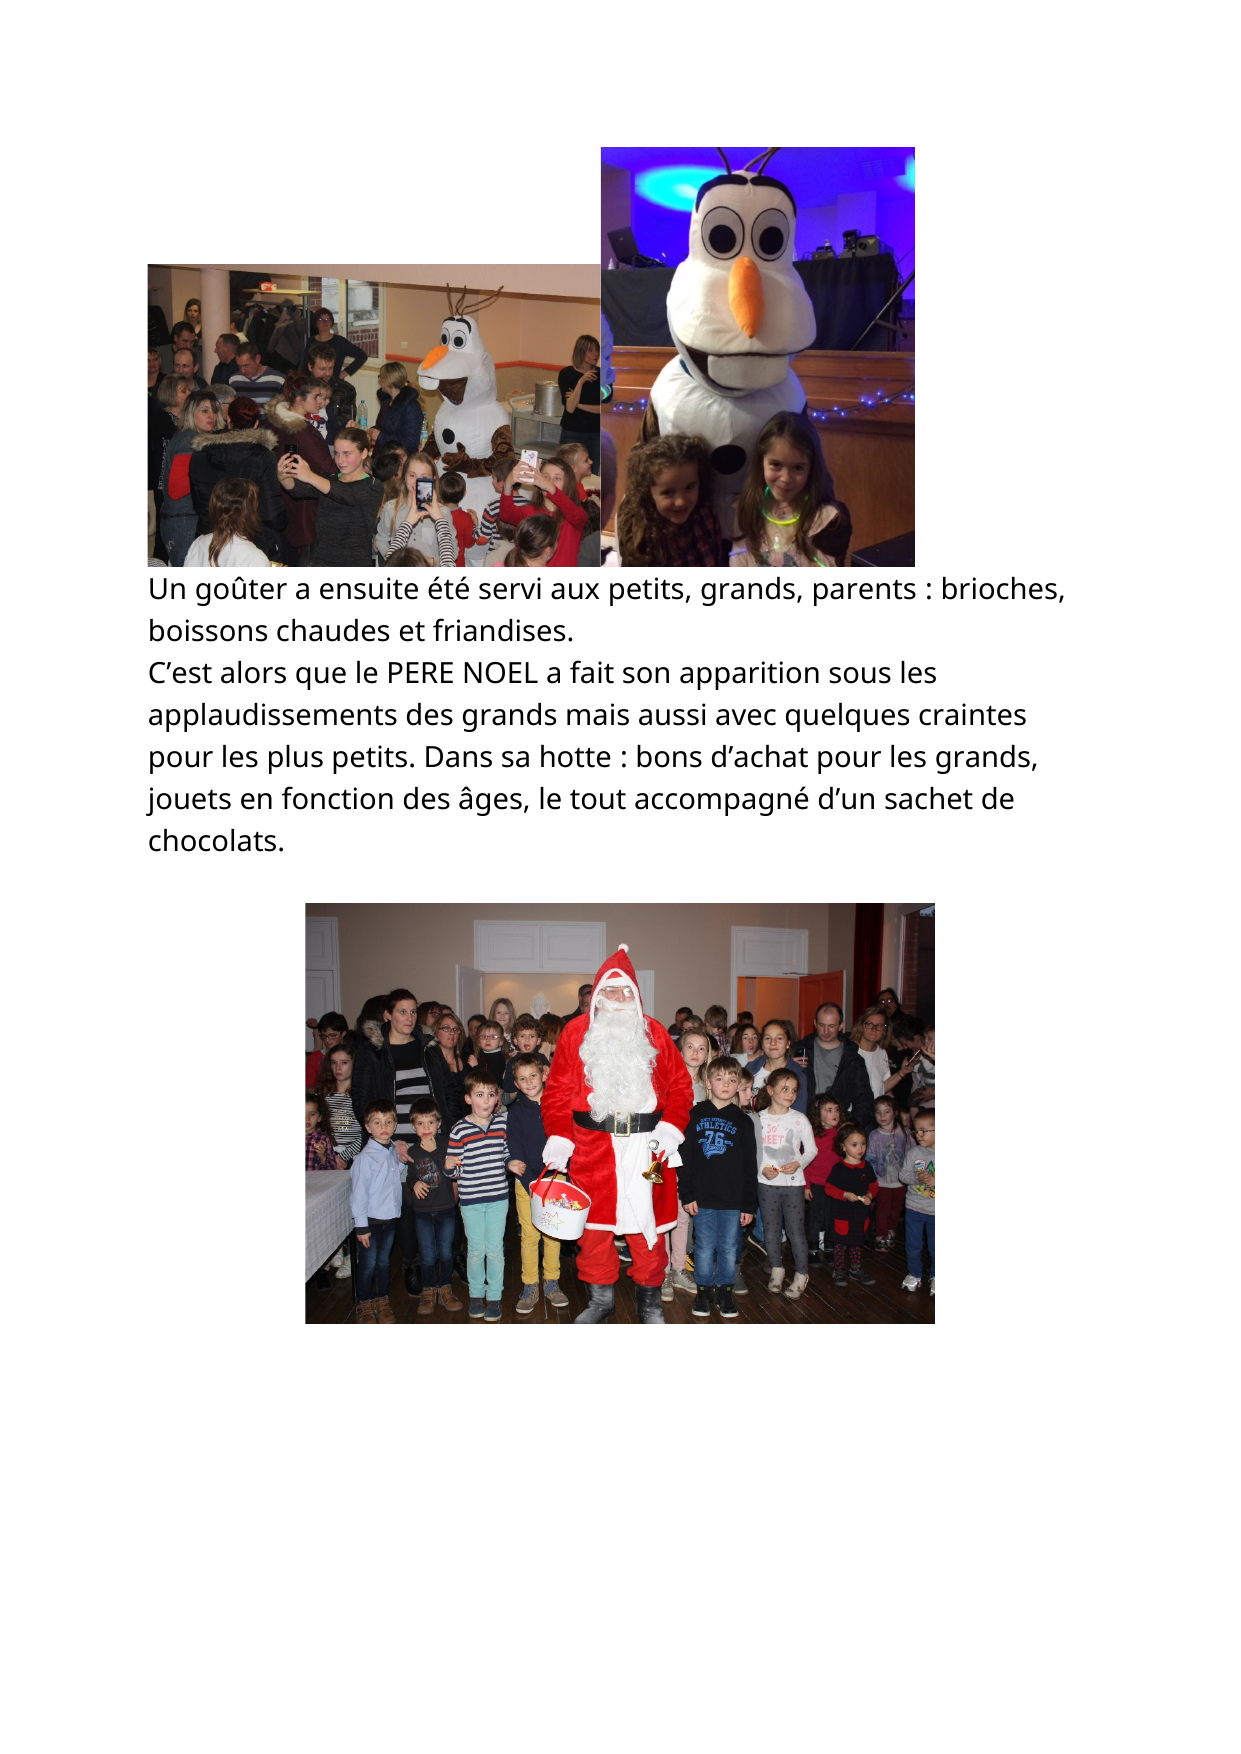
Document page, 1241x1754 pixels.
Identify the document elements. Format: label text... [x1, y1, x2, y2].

text Un goûter a ensuite été servi aux petits, grands, parents : brioches, boissons chaudes et friandises. [148, 568, 1093, 650]
picture [147, 147, 915, 567]
picture [305, 903, 935, 1324]
text C’est alors que le PERE NOEL a fait son apparition sous les applaudissements des grands mais aussi avec quelques craintes pour les plus petits. Dans sa hotte : bons d’achat pour les grands, jouets en fonction des âges, le tout accompagné d’un sachet de chocolats. [148, 652, 1093, 859]
